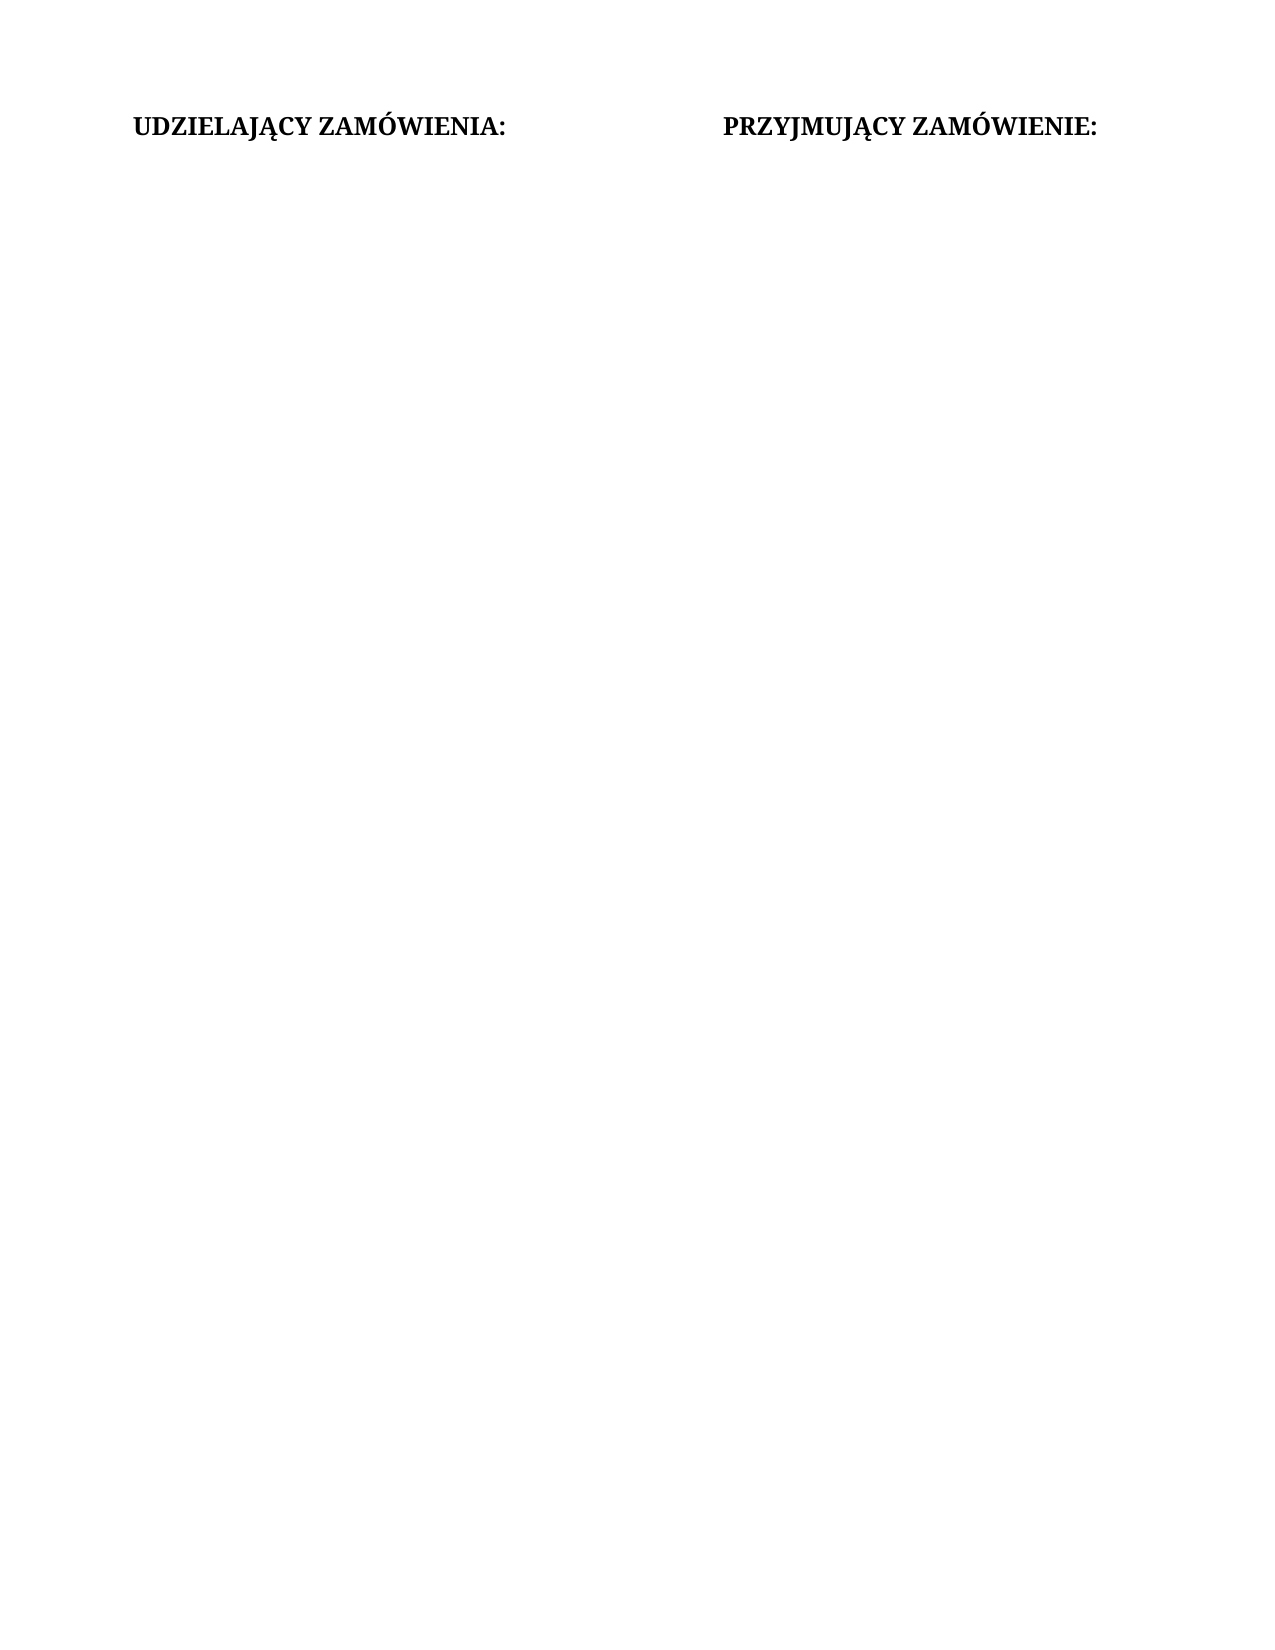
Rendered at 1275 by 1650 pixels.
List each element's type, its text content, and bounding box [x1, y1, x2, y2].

text UDZIELAJĄCY ZAMÓWIENIA: PRZYJMUJĄCY ZAMÓWIENIE: [133, 109, 1200, 143]
